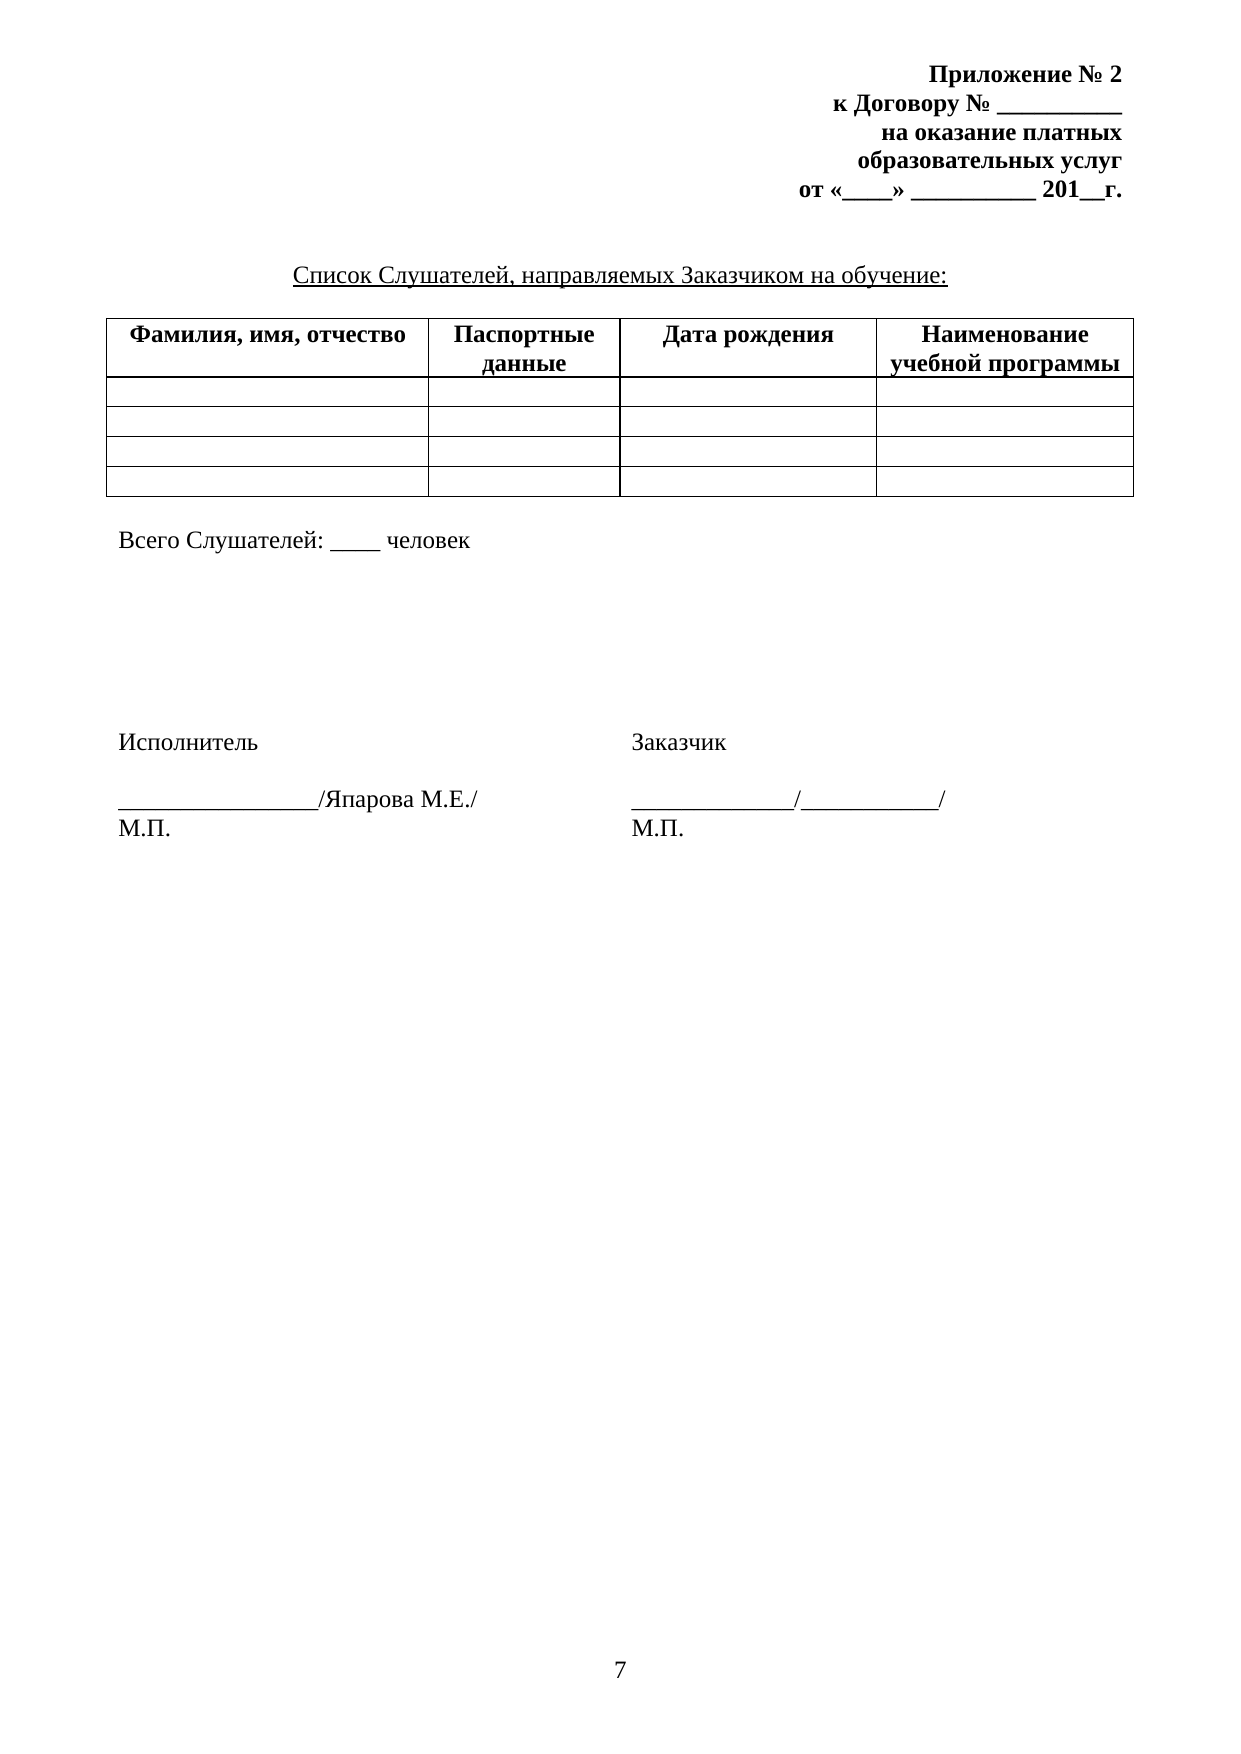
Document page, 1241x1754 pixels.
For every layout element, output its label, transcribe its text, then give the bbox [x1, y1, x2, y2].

table_cell [877, 437, 1133, 466]
table_cell [429, 467, 619, 496]
text Приложение № 2 [118, 59, 1122, 88]
table_cell [429, 437, 619, 466]
table_header Исполнитель ________________/Япарова М.Е./ М.П. [107, 727, 620, 842]
table_cell [107, 467, 428, 496]
text от «____» __________ 201__г. [118, 174, 1122, 203]
table_header Фамилия, имя, отчество [107, 319, 428, 376]
table_cell [107, 437, 428, 466]
text к Договору № __________ [118, 88, 1122, 117]
table_cell [429, 378, 619, 406]
table_cell [877, 407, 1133, 436]
table_cell [621, 437, 876, 466]
table_header Заказчик _____________/___________/ М.П. [620, 727, 1133, 842]
table_cell [877, 467, 1133, 496]
table_cell [877, 378, 1133, 406]
table_header Дата рождения [621, 319, 876, 376]
table_cell [107, 407, 428, 436]
table_cell [621, 467, 876, 496]
table_cell [621, 407, 876, 436]
table_header Наименование учебной программы [877, 319, 1133, 376]
table_cell [429, 407, 619, 436]
table_header Паспортные данные [429, 319, 619, 376]
text Всего Слушателей: ____ человек [118, 525, 1122, 554]
text Список Слушателей, направляемых Заказчиком на обучение: [118, 260, 1122, 289]
text образовательных услуг [118, 145, 1122, 174]
table_cell [107, 378, 428, 406]
table_cell [621, 378, 876, 406]
text на оказание платных [118, 117, 1122, 145]
